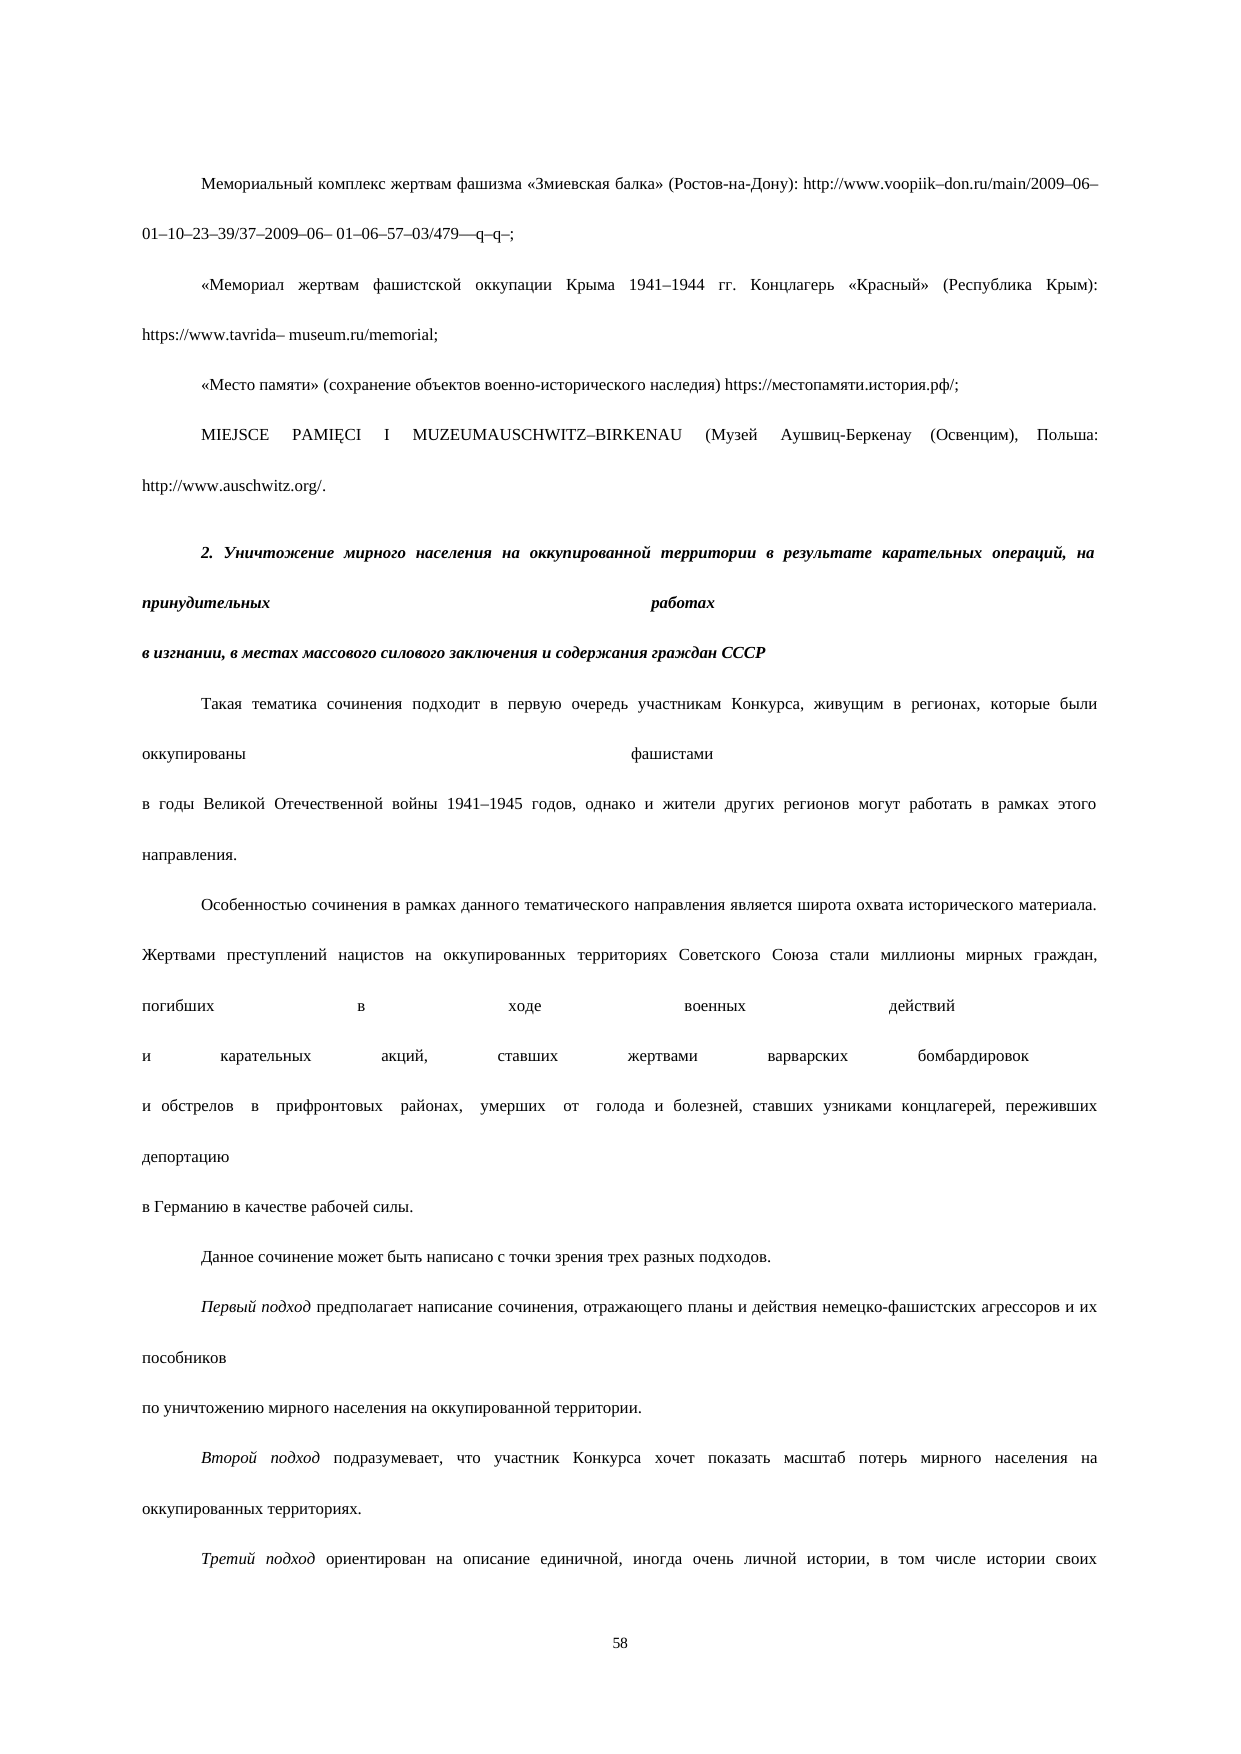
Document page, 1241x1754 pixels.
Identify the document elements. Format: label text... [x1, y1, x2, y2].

text «Место памяти» (сохранение объектов военно-исторического наследия) https://местопамяти.история.рф/; [142, 361, 1098, 394]
text «Мемориал жертвам фашистской оккупации Крыма 1941–1944 гг. Концлагерь «Красный» (Республика Крым): https://www.tavrida– museum.ru/memorial; [142, 260, 1098, 344]
text Мемориальный комплекс жертвам фашизма «Змиевская балка» (Ростов-на-Дону): http://www.voopiik–don.ru/main/2009–06–01–10–23–39/37–2009–06– 01–06–57–03/479––q–q–; [142, 159, 1098, 243]
text Такая тематика сочинения подходит в первую очередь участникам Конкурса, живущим в регионах, которые были оккупированы фашистами в годы Великой Отечественной войны 1941–1945 годов, однако и жители других регионов могут работать в рамках этого направления. [142, 679, 1098, 864]
text 2. Уничтожение мирного населения на оккупированной территории в результате карательных операций, на принудительных работах в изгнании, в местах массового силового заключения и содержания граждан СССР [142, 528, 1098, 663]
text Второй подход подразумевает, что участник Конкурса хочет показать масштаб потерь мирного населения на оккупированных территориях. [142, 1434, 1098, 1518]
text Особенностью сочинения в рамках данного тематического направления является широта охвата исторического материала. Жертвами преступлений нацистов на оккупированных территориях Советского Союза стали миллионы мирных граждан, погибших в ходе военных действий и карательных акций, ставших жертвами варварских бомбардировок и обстрелов в прифронтовых районах, умерших от голода и болезней, ставших узниками концлагерей, переживших депортацию в Германию в качестве рабочей силы. [142, 881, 1098, 1216]
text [142, 1535, 1098, 1568]
text MIEJSCE PAMIĘCI I MUZEUMAUSCHWITZ–BIRKENAU (Музей Аушвиц-Беркенау (Освенцим), Польша: http://www.auschwitz.org/. [142, 411, 1098, 495]
text Первый подход предполагает написание сочинения, отражающего планы и действия немецко-фашистских агрессоров и их пособников по уничтожению мирного населения на оккупированной территории. [142, 1283, 1098, 1417]
text Данное сочинение может быть написано с точки зрения трех разных подходов. [142, 1233, 1098, 1266]
